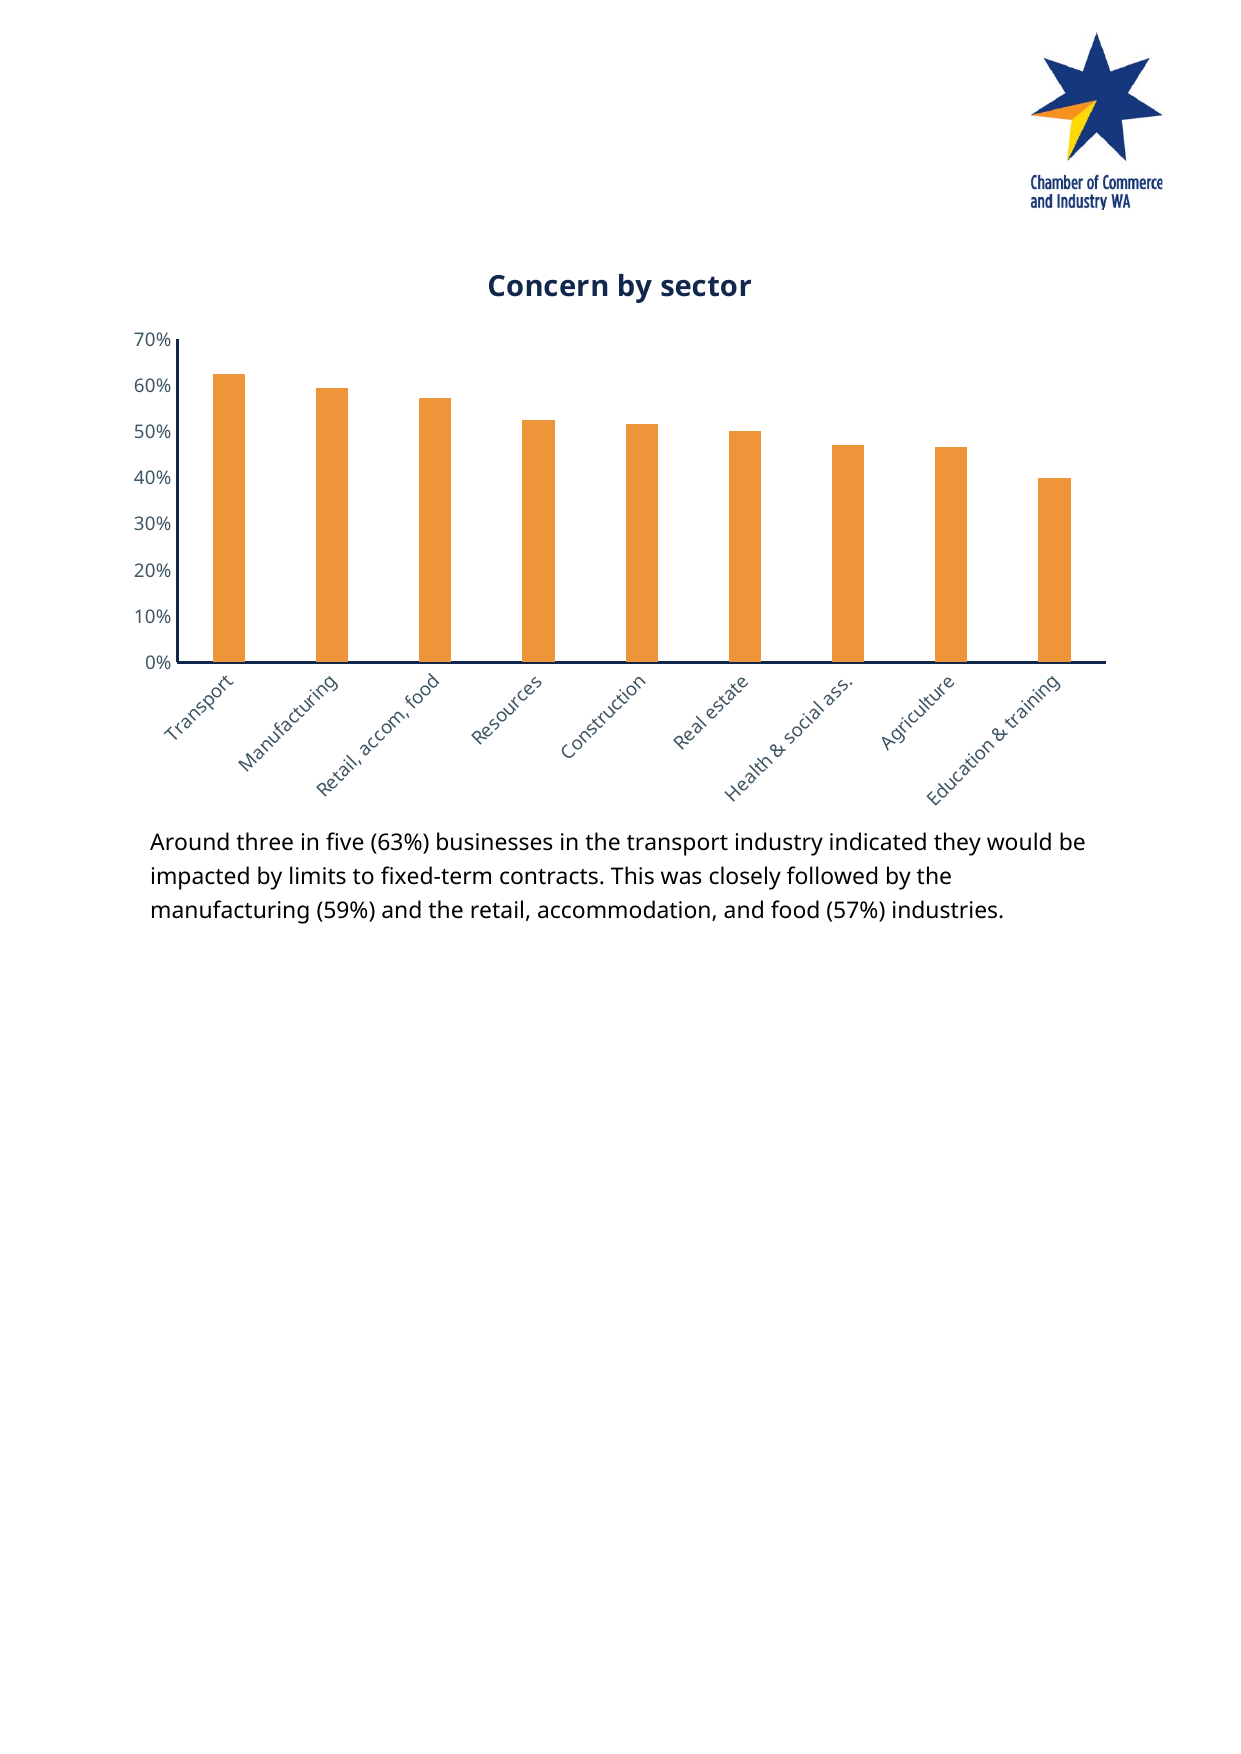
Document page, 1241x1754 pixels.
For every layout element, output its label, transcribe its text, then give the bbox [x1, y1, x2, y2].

text Around three in five (63%) businesses in the transport industry indicated they would be impacted by limits to fixed-term contracts. This was closely followed by the manufacturing (59%) and the retail, accommodation, and food (57%) industries. [150, 824, 1090, 925]
picture [1030, 32, 1163, 210]
